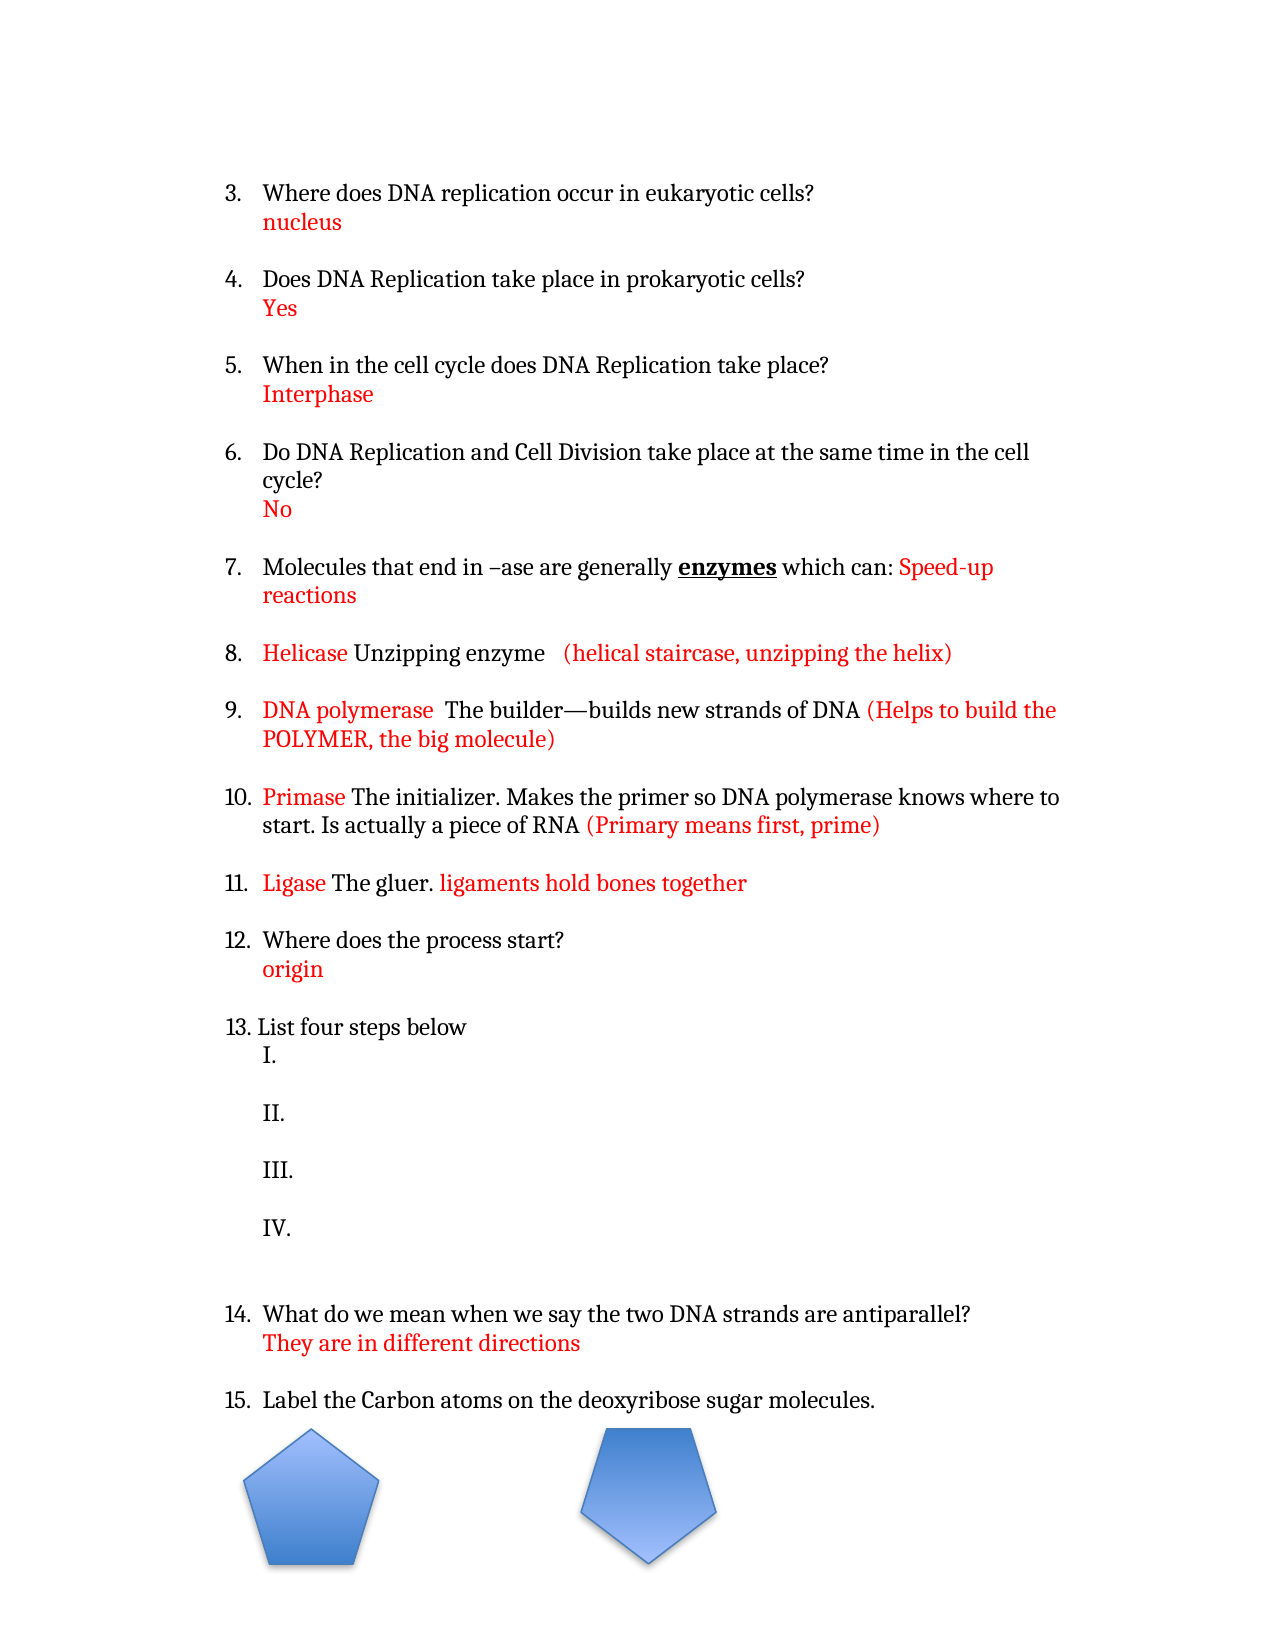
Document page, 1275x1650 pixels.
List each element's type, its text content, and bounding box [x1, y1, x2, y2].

text origin [262, 955, 1087, 984]
list Ligase The gluer. ligaments hold bones together [225, 869, 1087, 897]
text III. [187, 1156, 1087, 1185]
text II. [187, 1099, 1087, 1127]
list Does DNA Replication take place in prokaryotic cells? [225, 265, 1087, 294]
text IV. [187, 1214, 1087, 1242]
text I. [187, 1041, 1087, 1070]
list Primase The initializer. Makes the primer so DNA polymerase knows where to start. Is actually a piece of RNA (Primary means first, prime) [225, 782, 1087, 840]
text Interphase [262, 380, 1087, 409]
text 13. List four steps below [187, 1012, 1087, 1041]
list Molecules that end in –ase are generally enzymes which can: Speed-up reactions [225, 552, 1087, 610]
text nucleus [262, 207, 1087, 236]
list DNA polymerase The builder—builds new strands of DNA (Helps to build the POLYMER, the big molecule) [225, 696, 1087, 754]
list They are in different directions [262, 1329, 1087, 1357]
list Do DNA Replication and Cell Division take place at the same time in the cell cycle? [225, 437, 1087, 495]
list Where does DNA replication occur in eukaryotic cells? [225, 179, 1087, 207]
list Helicase Unzipping enzyme (helical staircase, unzipping the helix) [225, 639, 1087, 667]
list Label the Carbon atoms on the deoxyribose sugar molecules. [225, 1386, 1087, 1415]
text No [262, 495, 1087, 524]
text Yes [262, 294, 1087, 322]
list What do we mean when we say the two DNA strands are antiparallel? [225, 1300, 1087, 1329]
list When in the cell cycle does DNA Replication take place? [225, 351, 1087, 380]
list Where does the process start? [225, 926, 1087, 955]
